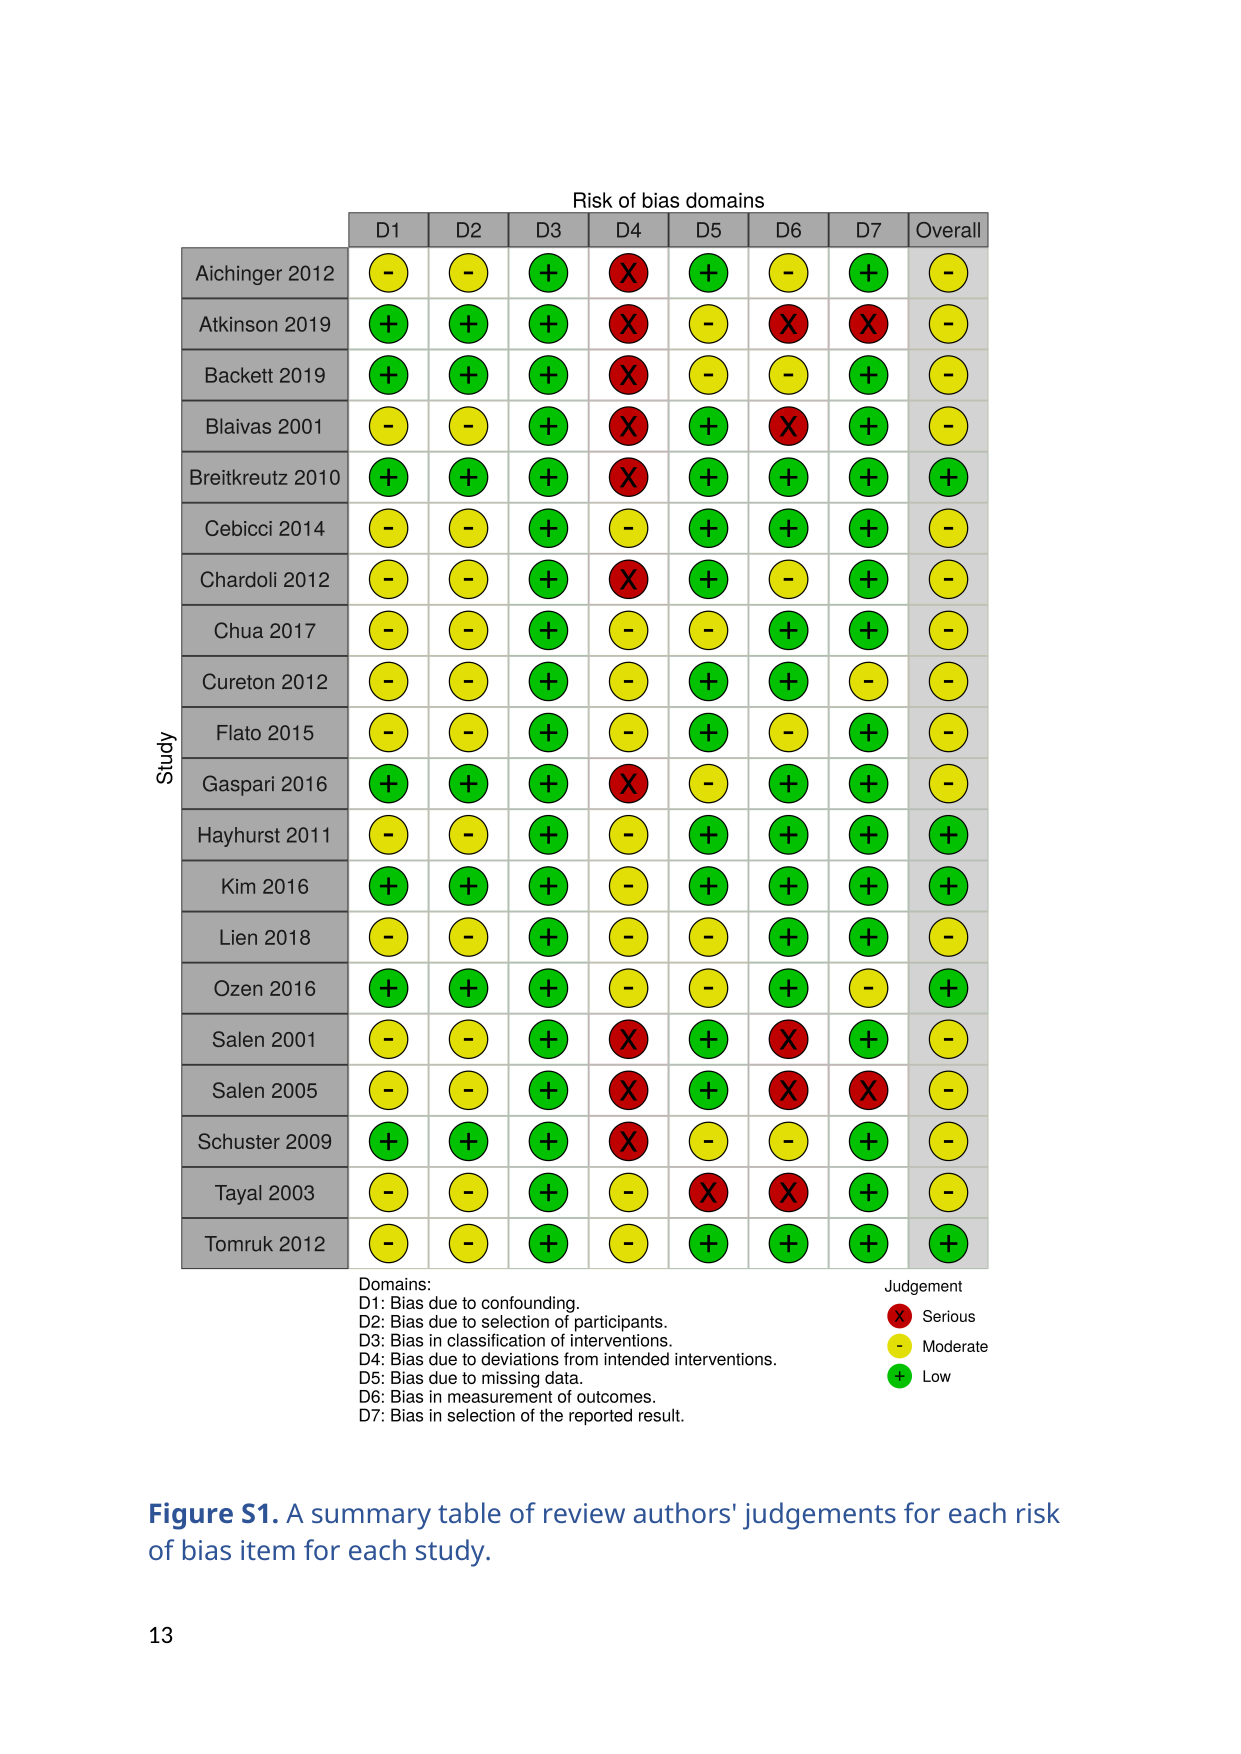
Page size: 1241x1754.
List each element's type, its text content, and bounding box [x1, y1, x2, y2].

subtitle Figure S1. A summary table of review authors' judgements for each risk of bias item for each study. [148, 1495, 1093, 1568]
picture [147, 178, 998, 1491]
